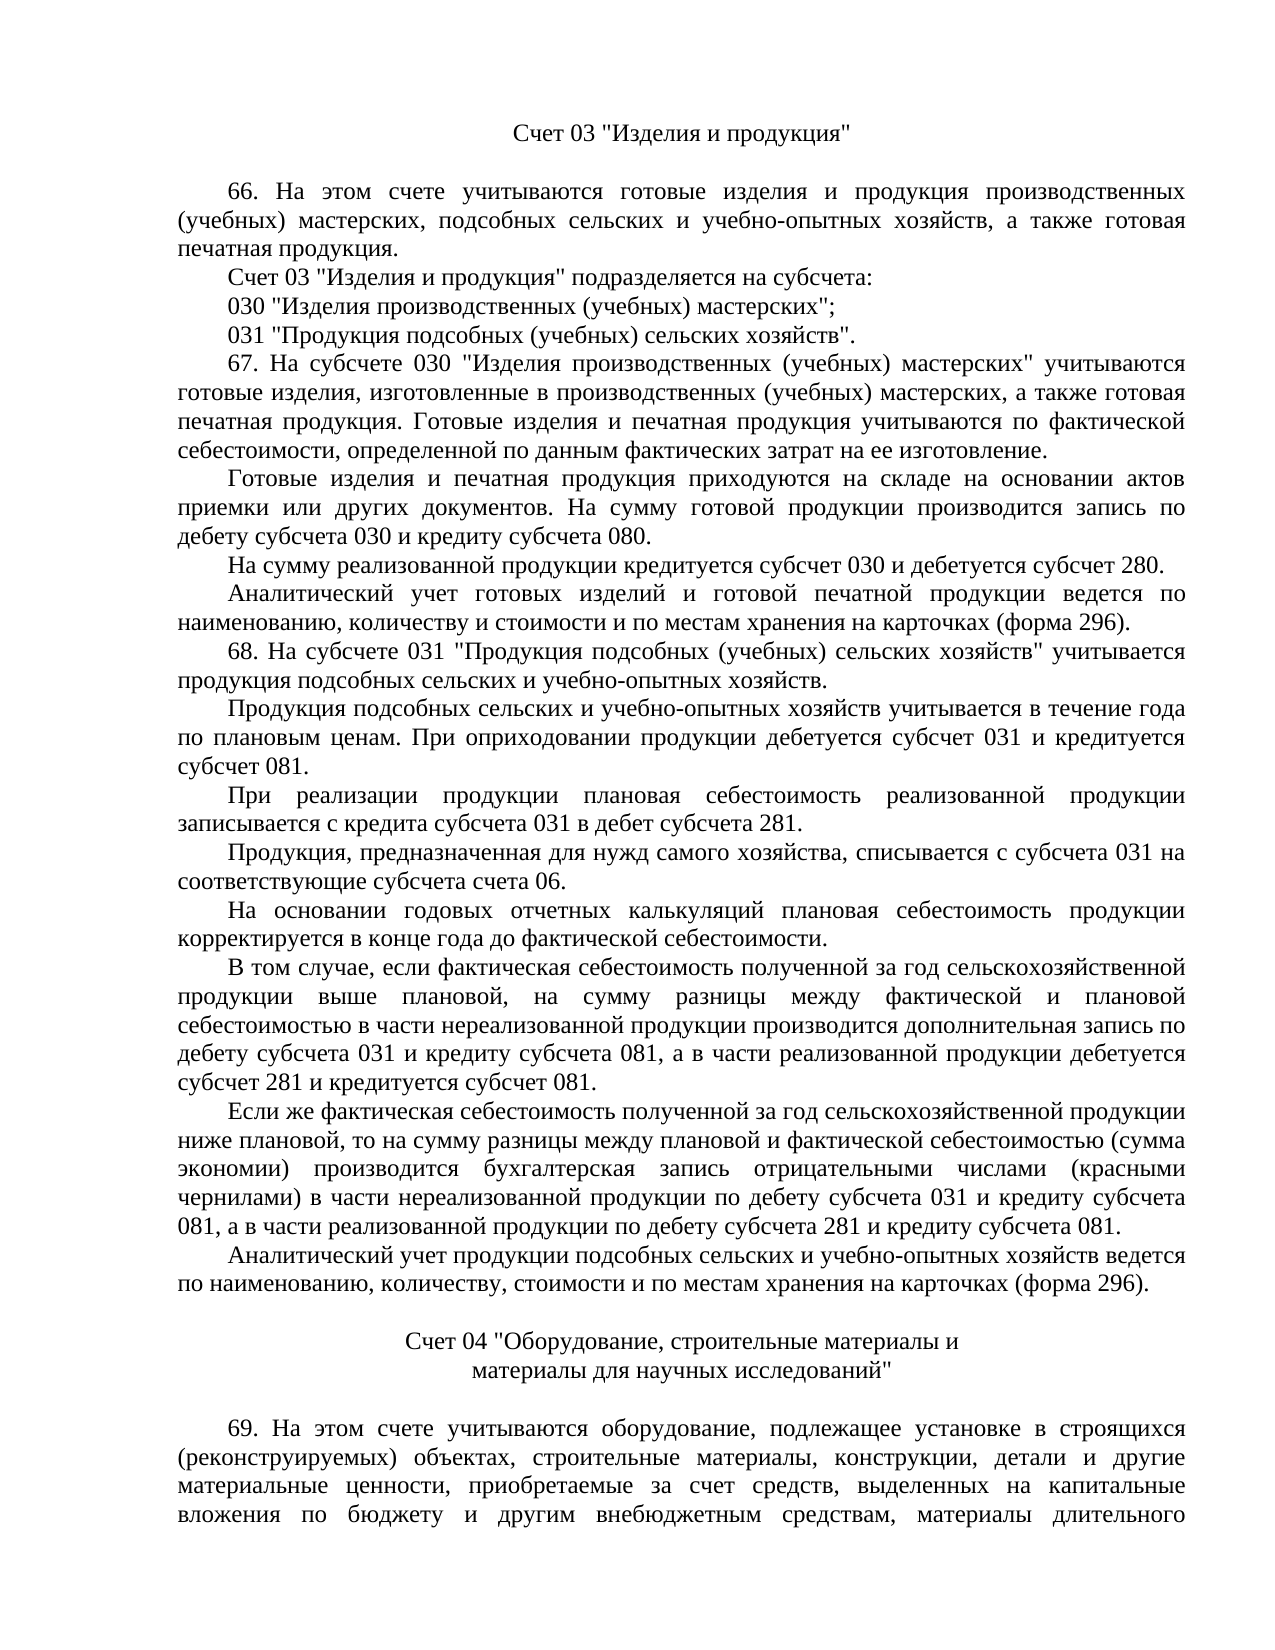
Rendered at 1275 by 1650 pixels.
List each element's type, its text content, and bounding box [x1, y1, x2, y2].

text На сумму реализованной продукции кредитуется субсчет 030 и дебетуется субсчет 280. [177, 550, 1186, 578]
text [177, 1413, 1186, 1528]
text Счет 03 "Изделия и продукция" [177, 118, 1186, 147]
text 68. На субсчете 031 "Продукция подсобных (учебных) сельских хозяйств" учитывается продукция подсобных сельских и учебно-опытных хозяйств. [177, 636, 1186, 693]
text Счет 04 "Оборудование, строительные материалы и материалы для научных исследований" [177, 1326, 1186, 1384]
text Продукция, предназначенная для нужд самого хозяйства, списывается с субсчета 031 на соответствующие субсчета счета 06. [177, 837, 1186, 895]
text Счет 03 "Изделия и продукция" подразделяется на субсчета: [177, 262, 1186, 291]
text На основании годовых отчетных калькуляций плановая себестоимость продукции корректируется в конце года до фактической себестоимости. [177, 895, 1186, 952]
text Аналитический учет готовых изделий и готовой печатной продукции ведется по наименованию, количеству и стоимости и по местам хранения на карточках (форма 296). [177, 578, 1186, 636]
text 66. На этом счете учитываются готовые изделия и продукция производственных (учебных) мастерских, подсобных сельских и учебно-опытных хозяйств, а также готовая печатная продукция. [177, 176, 1186, 262]
text В том случае, если фактическая себестоимость полученной за год сельскохозяйственной продукции выше плановой, на сумму разницы между фактической и плановой себестоимостью в части нереализованной продукции производится дополнительная запись по дебету субсчета 031 и кредиту субсчета 081, а в части реализованной продукции дебетуется субсчет 281 и кредитуется субсчет 081. [177, 952, 1186, 1096]
text 030 "Изделия производственных (учебных) мастерских"; [177, 291, 1186, 320]
text 031 "Продукция подсобных (учебных) сельских хозяйств". [177, 320, 1186, 348]
text Готовые изделия и печатная продукция приходуются на складе на основании актов приемки или других документов. На сумму готовой продукции производится запись по дебету субсчета 030 и кредиту субсчета 080. [177, 463, 1186, 550]
text 67. На субсчете 030 "Изделия производственных (учебных) мастерских" учитываются готовые изделия, изготовленные в производственных (учебных) мастерских, а также готовая печатная продукция. Готовые изделия и печатная продукция учитываются по фактической себестоимости, определенной по данным фактических затрат на ее изготовление. [177, 348, 1186, 463]
text Если же фактическая себестоимость полученной за год сельскохозяйственной продукции ниже плановой, то на сумму разницы между плановой и фактической себестоимостью (сумма экономии) производится бухгалтерская запись отрицательными числами (красными чернилами) в части нереализованной продукции по дебету субсчета 031 и кредиту субсчета 081, а в части реализованной продукции по дебету субсчета 281 и кредиту субсчета 081. [177, 1096, 1186, 1240]
text При реализации продукции плановая себестоимость реализованной продукции записывается с кредита субсчета 031 в дебет субсчета 281. [177, 780, 1186, 837]
text Аналитический учет продукции подсобных сельских и учебно-опытных хозяйств ведется по наименованию, количеству, стоимости и по местам хранения на карточках (форма 296). [177, 1240, 1186, 1297]
text Продукция подсобных сельских и учебно-опытных хозяйств учитывается в течение года по плановым ценам. При оприходовании продукции дебетуется субсчет 031 и кредитуется субсчет 081. [177, 693, 1186, 780]
